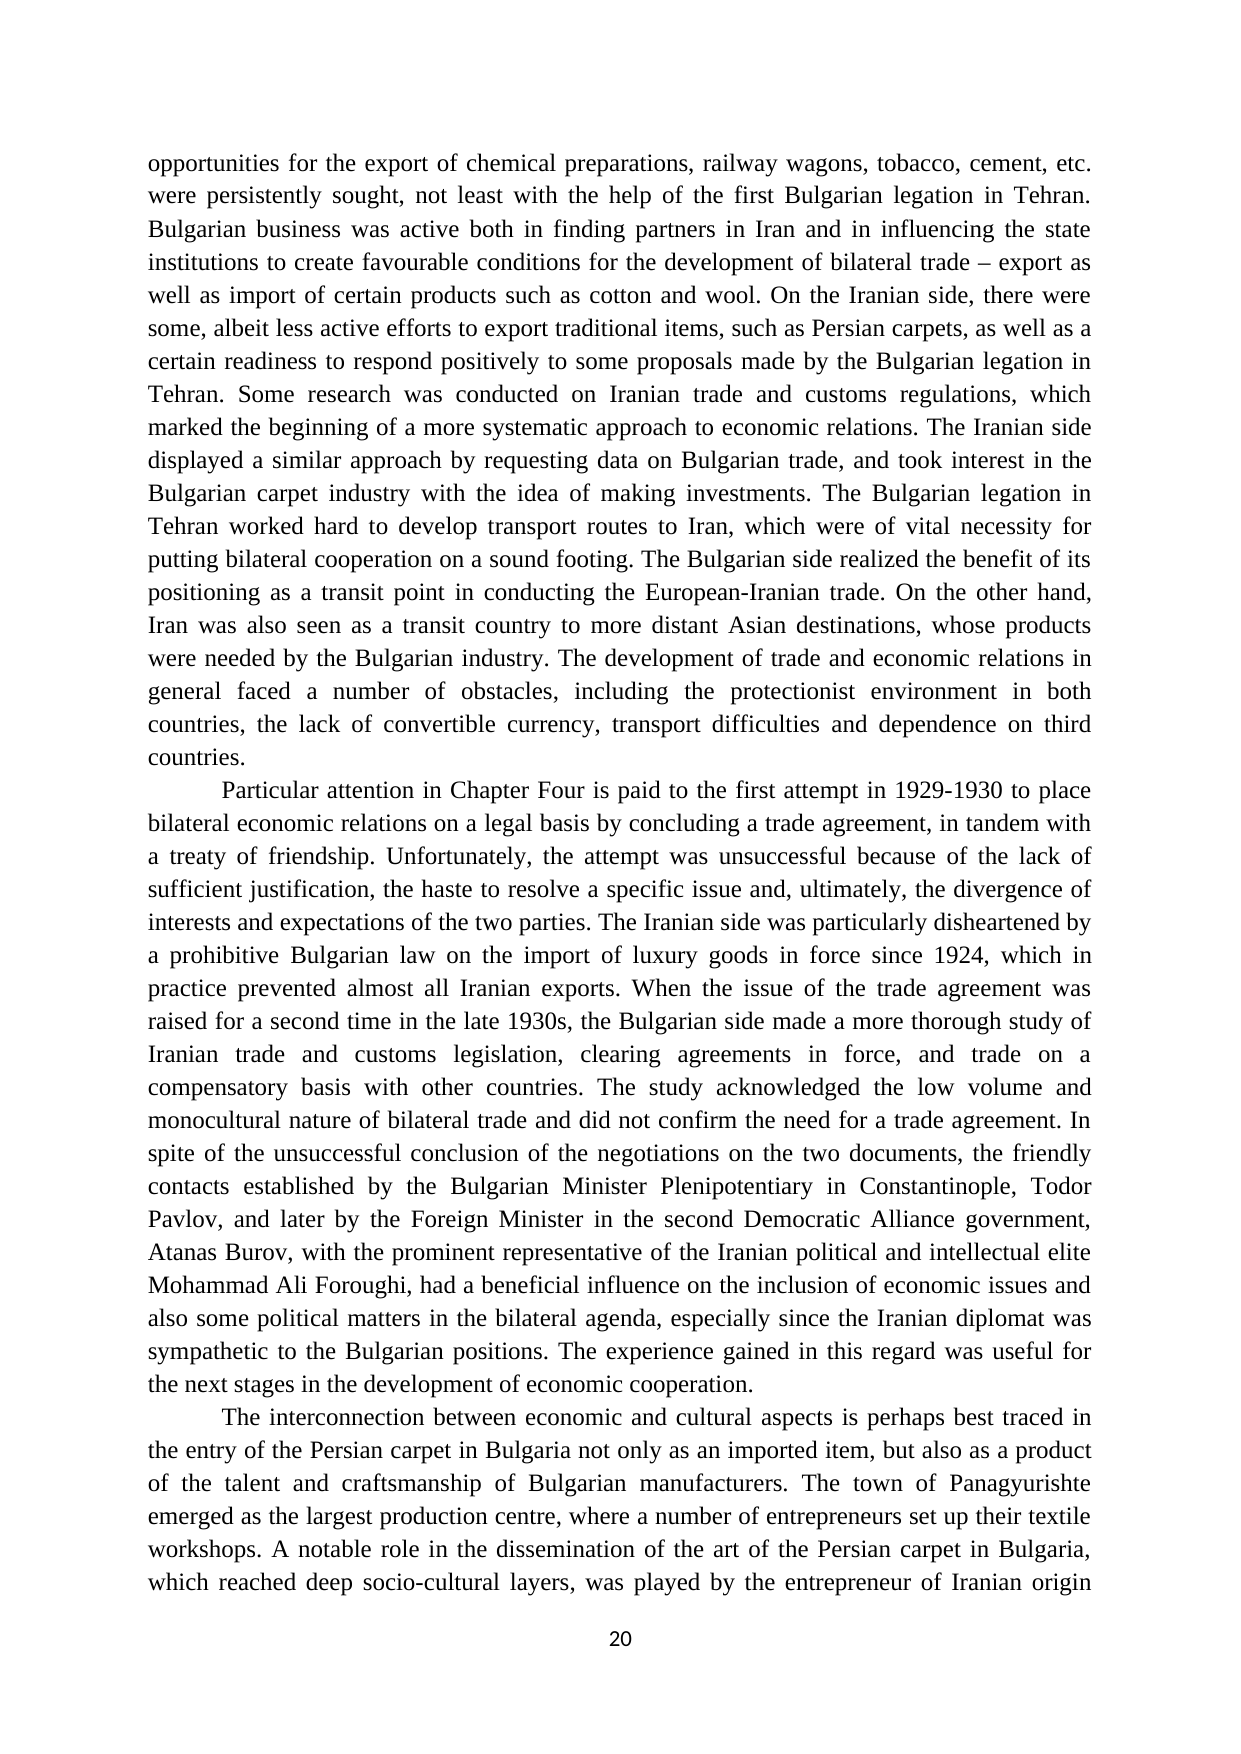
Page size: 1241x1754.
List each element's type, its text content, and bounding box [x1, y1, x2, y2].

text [148, 148, 1093, 771]
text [148, 1402, 1093, 1596]
text Particular attention in Chapter Four is paid to the first attempt in 1929-1930 to place bilateral economic relations on a legal basis by concluding a trade agreement, in tandem with a treaty of friendship. Unfortunately, the attempt was unsuccessful because of the lack of sufficient justification, the haste to resolve a specific issue and, ultimately, the divergence of interests and expectations of the two parties. The Iranian side was particularly disheartened by a prohibitive Bulgarian law on the import of luxury goods in force since 1924, which in practice prevented almost all Iranian exports. When the issue of the trade agreement was raised for a second time in the late 1930s, the Bulgarian side made a more thorough study of Iranian trade and customs legislation, clearing agreements in force, and trade on a compensatory basis with other countries. The study acknowledged the low volume and monocultural nature of bilateral trade and did not confirm the need for a trade agreement. In spite of the unsuccessful conclusion of the negotiations on the two documents, the friendly contacts established by the Bulgarian Minister Plenipotentiary in Constantinople, Todor Pavlov, and later by the Foreign Minister in the second Democratic Alliance government, Atanas Burov, with the prominent representative of the Iranian political and intellectual elite Mohammad Ali Foroughi, had a beneficial influence on the inclusion of economic issues and also some political matters in the bilateral agenda, especially since the Iranian diplomat was sympathetic to the Bulgarian positions. The experience gained in this regard was useful for the next stages in the development of economic cooperation. [148, 775, 1093, 1398]
